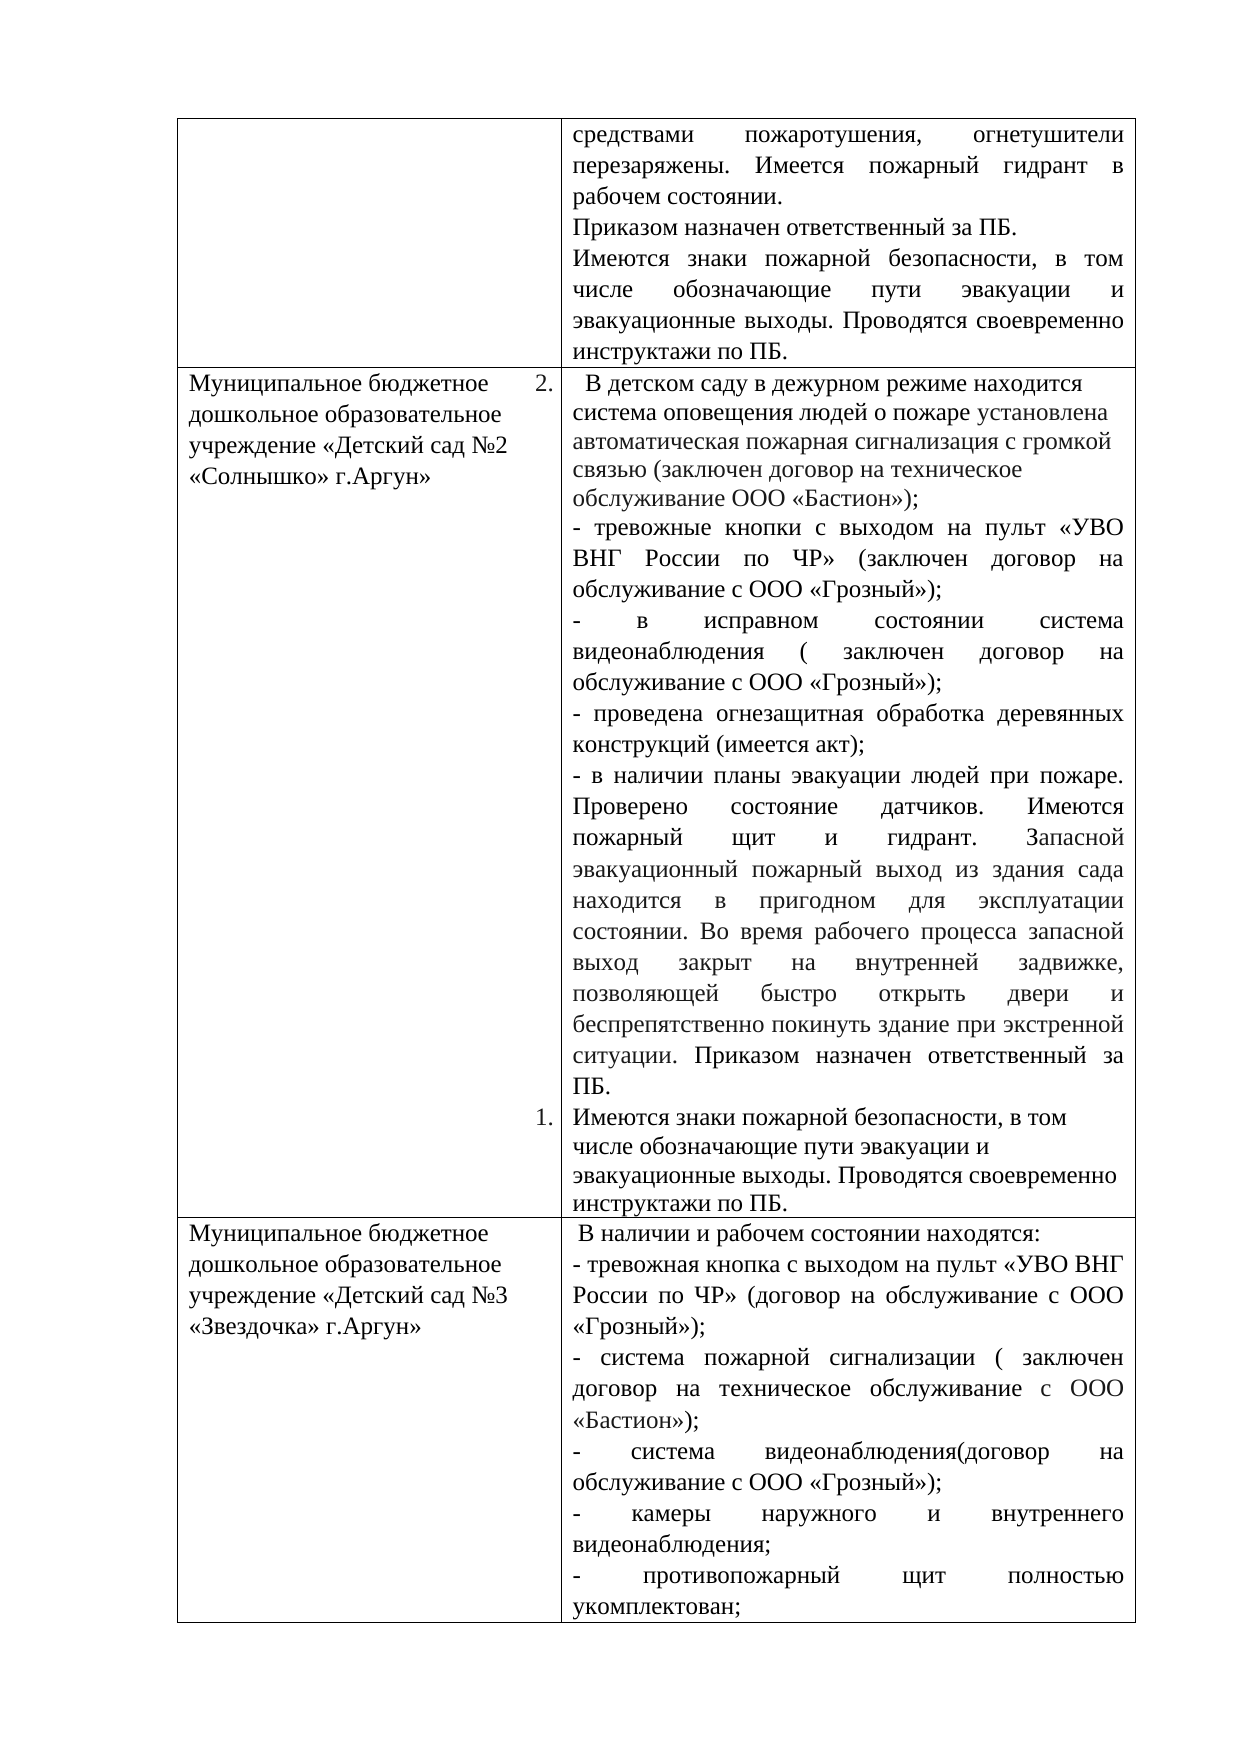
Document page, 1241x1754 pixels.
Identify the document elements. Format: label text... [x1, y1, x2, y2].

table_cell Муниципальное бюджетное дошкольное образовательное учреждение «Детский сад №2 «Солнышко» г.Аргун» [178, 368, 561, 1217]
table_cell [562, 1218, 1135, 1622]
table_cell В детском саду в дежурном режиме находится система оповещения людей о пожаре установлена автоматическая пожарная сигнализация с громкой связью (заключен договор на техническое обслуживание ООО «Бастион»); - тревожные кнопки с выходом на пульт «УВО ВНГ России по ЧР» (заключен договор на обслуживание с ООО «Грозный»); - в исправном состоянии система видеонаблюдения ( заключен договор на обслуживание с ООО «Грозный»); - проведена огнезащитная обработка деревянных конструкций (имеется акт); - в наличии планы эвакуации людей при пожаре. Проверено состояние датчиков. Имеются пожарный щит и гидрант. Запасной эвакуационный пожарный выход из здания сада находится в пригодном для эксплуатации состоянии. Во время рабочего процесса запасной выход закрыт на внутренней задвижке, позволяющей быстро открыть двери и беспрепятственно покинуть здание при экстренной ситуации. Приказом назначен ответственный за ПБ. Имеются знаки пожарной безопасности, в том числе обозначающие пути эвакуации и эвакуационные выходы. Проводятся своевременно инструктажи по ПБ. [562, 368, 1135, 1217]
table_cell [178, 1218, 561, 1622]
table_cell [562, 119, 1135, 367]
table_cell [178, 119, 561, 367]
